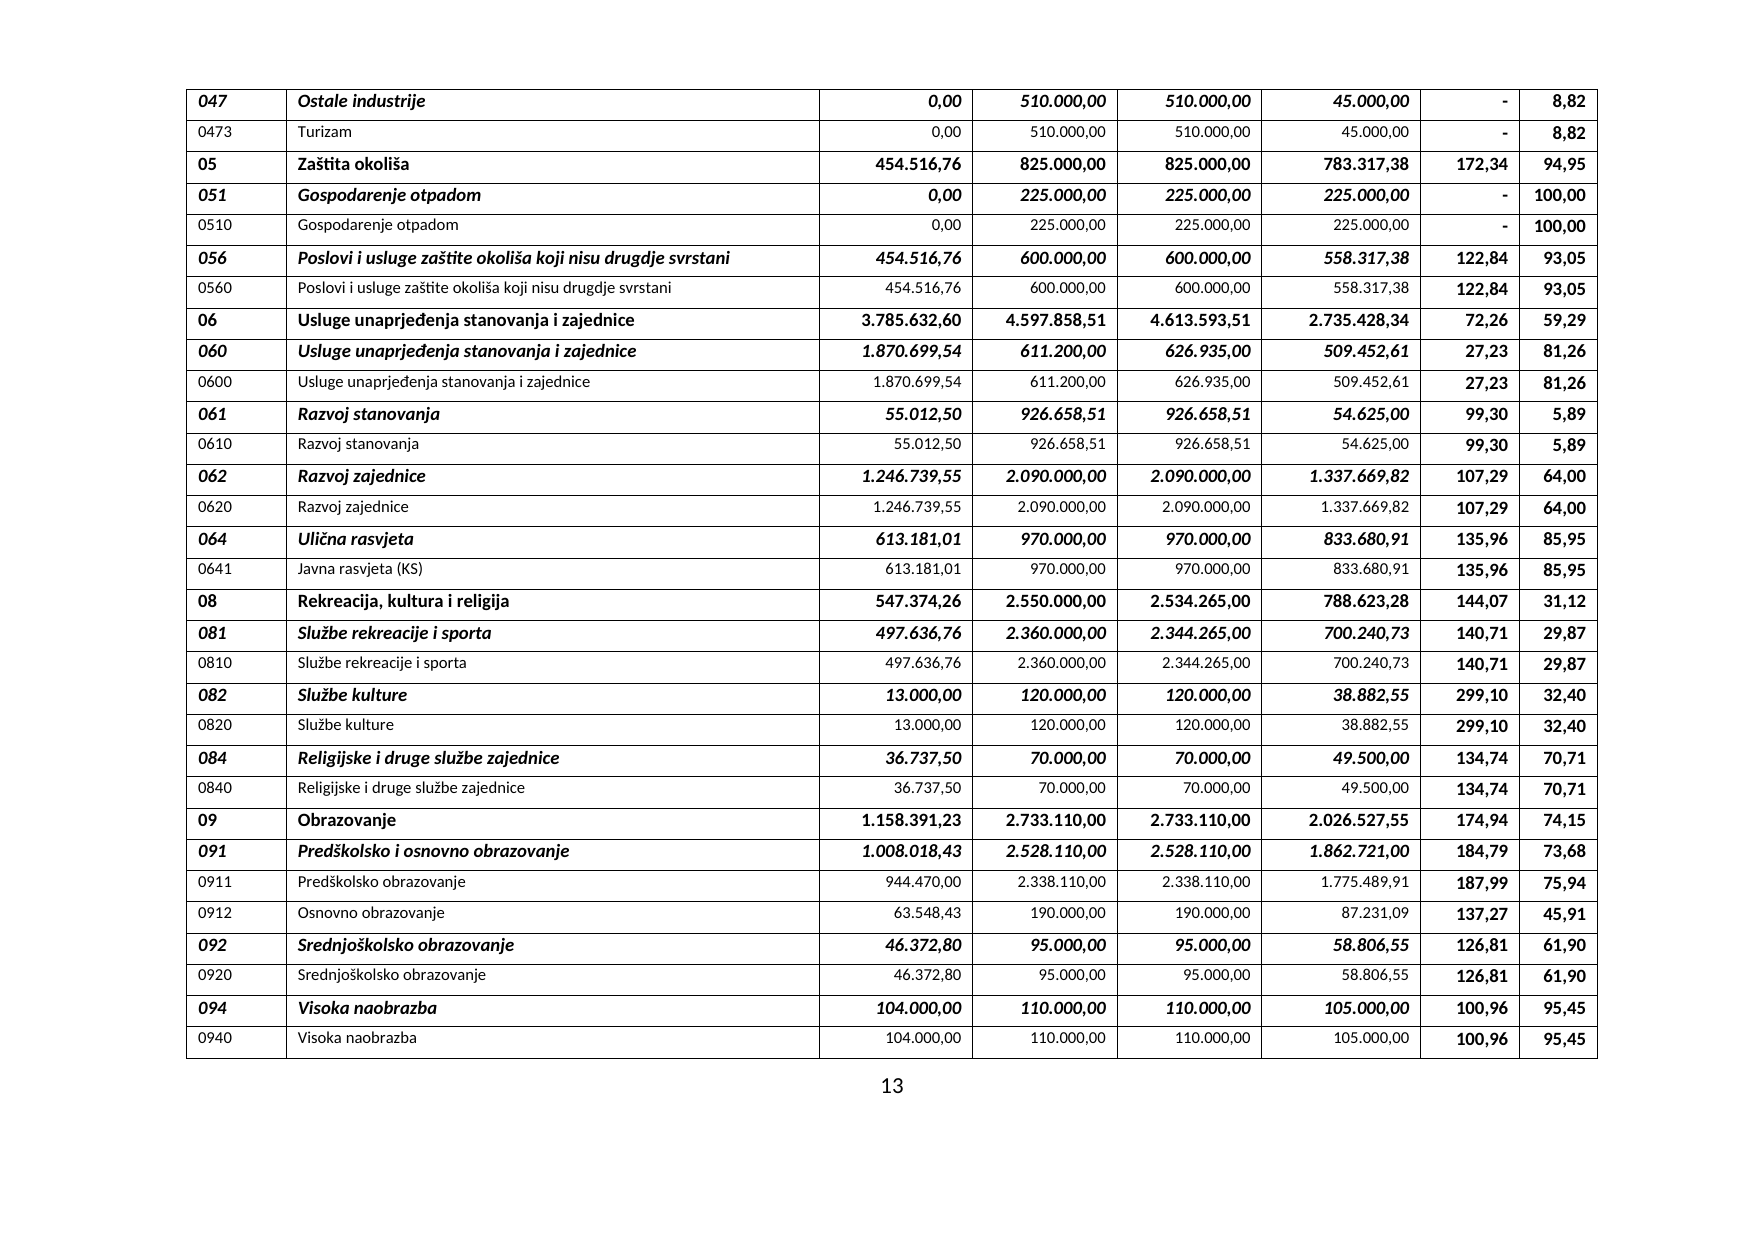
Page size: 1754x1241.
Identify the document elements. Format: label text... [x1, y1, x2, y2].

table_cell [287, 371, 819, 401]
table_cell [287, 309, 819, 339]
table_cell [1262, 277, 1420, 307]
table_cell 45.000,00 [1262, 121, 1420, 151]
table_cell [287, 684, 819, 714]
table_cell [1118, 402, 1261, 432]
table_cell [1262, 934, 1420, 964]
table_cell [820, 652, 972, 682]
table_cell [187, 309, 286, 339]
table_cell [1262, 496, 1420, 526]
table_cell 172,34 [1421, 152, 1519, 182]
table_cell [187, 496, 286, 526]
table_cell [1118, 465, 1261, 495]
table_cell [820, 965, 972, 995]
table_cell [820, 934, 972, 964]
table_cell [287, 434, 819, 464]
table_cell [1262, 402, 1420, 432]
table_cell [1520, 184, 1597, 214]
table_cell Gospodarenje otpadom [287, 184, 819, 214]
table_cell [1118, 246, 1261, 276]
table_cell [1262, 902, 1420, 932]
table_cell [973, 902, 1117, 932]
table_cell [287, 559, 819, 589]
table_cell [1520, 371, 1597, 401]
table_cell 45.000,00 [1262, 90, 1420, 120]
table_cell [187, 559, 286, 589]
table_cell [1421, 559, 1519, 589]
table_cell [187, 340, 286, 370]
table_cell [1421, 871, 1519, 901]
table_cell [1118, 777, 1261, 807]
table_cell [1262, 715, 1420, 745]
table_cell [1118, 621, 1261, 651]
table_cell 0,00 [820, 184, 972, 214]
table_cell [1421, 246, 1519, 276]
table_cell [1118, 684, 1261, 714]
table_cell 510.000,00 [973, 121, 1117, 151]
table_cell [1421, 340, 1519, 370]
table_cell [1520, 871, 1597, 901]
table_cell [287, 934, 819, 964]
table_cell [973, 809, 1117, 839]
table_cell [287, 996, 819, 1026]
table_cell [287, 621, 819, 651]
table_cell 047 [187, 90, 286, 120]
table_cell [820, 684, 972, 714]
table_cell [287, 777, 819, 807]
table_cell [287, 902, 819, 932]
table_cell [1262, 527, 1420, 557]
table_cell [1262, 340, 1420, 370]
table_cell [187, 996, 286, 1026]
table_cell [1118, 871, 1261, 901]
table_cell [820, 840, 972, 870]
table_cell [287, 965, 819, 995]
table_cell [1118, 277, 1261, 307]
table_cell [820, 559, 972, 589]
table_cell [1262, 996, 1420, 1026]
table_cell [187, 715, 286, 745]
table_cell 05 [187, 152, 286, 182]
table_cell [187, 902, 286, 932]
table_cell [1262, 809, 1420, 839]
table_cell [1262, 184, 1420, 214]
table_cell 8,82 [1520, 90, 1597, 120]
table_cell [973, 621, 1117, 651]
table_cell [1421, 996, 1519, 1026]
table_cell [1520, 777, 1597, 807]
table_cell 0,00 [820, 121, 972, 151]
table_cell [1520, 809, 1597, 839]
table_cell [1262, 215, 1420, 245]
table_cell 783.317,38 [1262, 152, 1420, 182]
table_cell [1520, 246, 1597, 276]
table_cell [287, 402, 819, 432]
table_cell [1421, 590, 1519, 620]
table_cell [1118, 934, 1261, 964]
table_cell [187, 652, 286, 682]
table_cell 510.000,00 [973, 90, 1117, 120]
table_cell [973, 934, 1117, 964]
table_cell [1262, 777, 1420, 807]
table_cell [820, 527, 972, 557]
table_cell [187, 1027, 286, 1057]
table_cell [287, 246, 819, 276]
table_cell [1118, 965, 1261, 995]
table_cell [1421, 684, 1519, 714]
table_cell 8,82 [1520, 121, 1597, 151]
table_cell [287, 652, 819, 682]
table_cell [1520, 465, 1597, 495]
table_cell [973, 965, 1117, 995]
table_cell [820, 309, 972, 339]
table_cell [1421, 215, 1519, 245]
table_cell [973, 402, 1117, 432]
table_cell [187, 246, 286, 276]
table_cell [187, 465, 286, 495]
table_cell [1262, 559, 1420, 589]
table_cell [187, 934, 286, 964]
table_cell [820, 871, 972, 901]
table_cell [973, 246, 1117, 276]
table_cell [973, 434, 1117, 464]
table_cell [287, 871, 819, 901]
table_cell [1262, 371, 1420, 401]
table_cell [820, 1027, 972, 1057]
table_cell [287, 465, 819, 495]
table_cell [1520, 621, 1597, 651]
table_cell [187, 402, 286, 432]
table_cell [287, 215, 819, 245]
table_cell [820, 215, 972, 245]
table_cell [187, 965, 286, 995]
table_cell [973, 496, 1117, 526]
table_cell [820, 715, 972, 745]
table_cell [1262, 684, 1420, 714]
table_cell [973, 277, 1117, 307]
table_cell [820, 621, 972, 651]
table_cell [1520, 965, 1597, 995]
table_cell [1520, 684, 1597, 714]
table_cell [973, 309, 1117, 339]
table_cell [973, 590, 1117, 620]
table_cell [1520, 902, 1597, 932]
table_cell 0473 [187, 121, 286, 151]
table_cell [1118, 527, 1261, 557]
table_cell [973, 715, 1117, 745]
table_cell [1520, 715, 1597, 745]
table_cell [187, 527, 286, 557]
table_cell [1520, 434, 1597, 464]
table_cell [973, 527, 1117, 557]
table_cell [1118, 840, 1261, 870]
table_cell 510.000,00 [1118, 121, 1261, 151]
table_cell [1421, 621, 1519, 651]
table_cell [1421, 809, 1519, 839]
table_cell 510.000,00 [1118, 90, 1261, 120]
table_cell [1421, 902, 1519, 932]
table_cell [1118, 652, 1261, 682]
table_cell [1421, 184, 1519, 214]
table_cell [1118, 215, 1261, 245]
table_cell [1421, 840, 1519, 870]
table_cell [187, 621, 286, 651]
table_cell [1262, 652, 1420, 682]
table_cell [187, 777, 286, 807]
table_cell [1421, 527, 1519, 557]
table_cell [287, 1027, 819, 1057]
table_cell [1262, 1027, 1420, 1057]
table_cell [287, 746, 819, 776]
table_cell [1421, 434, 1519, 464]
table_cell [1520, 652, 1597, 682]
table_cell 051 [187, 184, 286, 214]
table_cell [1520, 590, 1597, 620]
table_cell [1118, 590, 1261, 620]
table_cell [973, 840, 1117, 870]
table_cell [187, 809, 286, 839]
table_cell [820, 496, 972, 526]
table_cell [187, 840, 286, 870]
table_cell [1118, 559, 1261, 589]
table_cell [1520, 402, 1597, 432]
table_cell 0,00 [820, 90, 972, 120]
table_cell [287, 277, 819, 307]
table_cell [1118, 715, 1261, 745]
table_cell 825.000,00 [973, 152, 1117, 182]
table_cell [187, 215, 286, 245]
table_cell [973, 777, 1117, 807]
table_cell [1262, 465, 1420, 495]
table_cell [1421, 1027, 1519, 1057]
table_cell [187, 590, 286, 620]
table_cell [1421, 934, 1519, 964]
table_cell 454.516,76 [820, 152, 972, 182]
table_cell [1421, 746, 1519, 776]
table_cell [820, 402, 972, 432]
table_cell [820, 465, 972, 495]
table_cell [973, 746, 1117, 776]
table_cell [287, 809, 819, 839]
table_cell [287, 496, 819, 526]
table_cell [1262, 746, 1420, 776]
table_cell - [1421, 121, 1519, 151]
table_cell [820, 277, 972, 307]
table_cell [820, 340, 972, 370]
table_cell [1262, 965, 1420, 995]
table_cell Turizam [287, 121, 819, 151]
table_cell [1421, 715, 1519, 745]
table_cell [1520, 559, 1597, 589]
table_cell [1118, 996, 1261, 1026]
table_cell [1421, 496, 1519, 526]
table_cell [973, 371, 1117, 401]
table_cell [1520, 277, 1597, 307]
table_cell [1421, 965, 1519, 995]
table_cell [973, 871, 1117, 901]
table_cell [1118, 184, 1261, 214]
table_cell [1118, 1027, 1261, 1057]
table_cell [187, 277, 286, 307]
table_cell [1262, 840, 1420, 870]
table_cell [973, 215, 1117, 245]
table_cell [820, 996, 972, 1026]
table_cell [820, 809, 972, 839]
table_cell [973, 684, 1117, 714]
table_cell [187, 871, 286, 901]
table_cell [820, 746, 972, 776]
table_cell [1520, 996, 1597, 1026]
table_cell Zaštita okoliša [287, 152, 819, 182]
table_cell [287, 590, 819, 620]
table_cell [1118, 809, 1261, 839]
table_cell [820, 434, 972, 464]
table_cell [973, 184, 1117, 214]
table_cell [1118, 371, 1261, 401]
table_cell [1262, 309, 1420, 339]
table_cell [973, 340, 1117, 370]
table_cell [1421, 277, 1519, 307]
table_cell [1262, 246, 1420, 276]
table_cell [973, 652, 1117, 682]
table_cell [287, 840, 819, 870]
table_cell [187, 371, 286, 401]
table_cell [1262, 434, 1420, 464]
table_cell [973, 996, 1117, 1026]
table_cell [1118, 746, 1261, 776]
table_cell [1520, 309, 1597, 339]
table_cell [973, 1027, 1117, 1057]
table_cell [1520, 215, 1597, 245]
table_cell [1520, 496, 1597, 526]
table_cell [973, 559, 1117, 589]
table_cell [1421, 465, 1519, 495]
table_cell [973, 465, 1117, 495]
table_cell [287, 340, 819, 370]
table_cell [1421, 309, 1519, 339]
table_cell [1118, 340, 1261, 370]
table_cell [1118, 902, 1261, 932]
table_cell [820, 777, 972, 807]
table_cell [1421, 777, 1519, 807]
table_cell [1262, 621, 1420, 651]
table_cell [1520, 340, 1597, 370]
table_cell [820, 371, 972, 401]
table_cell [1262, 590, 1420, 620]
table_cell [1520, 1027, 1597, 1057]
table_cell Ostale industrije [287, 90, 819, 120]
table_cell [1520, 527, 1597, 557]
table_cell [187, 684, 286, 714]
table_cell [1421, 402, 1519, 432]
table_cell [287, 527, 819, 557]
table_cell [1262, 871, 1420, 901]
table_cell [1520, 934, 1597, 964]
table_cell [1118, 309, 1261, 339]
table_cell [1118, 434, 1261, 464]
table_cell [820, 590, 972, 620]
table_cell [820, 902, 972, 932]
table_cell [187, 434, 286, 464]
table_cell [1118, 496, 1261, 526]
table_cell - [1421, 90, 1519, 120]
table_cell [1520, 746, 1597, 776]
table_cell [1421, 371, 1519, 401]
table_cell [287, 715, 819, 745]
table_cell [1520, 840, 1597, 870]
table_cell 94,95 [1520, 152, 1597, 182]
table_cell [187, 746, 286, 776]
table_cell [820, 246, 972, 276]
table_cell 825.000,00 [1118, 152, 1261, 182]
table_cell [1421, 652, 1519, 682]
